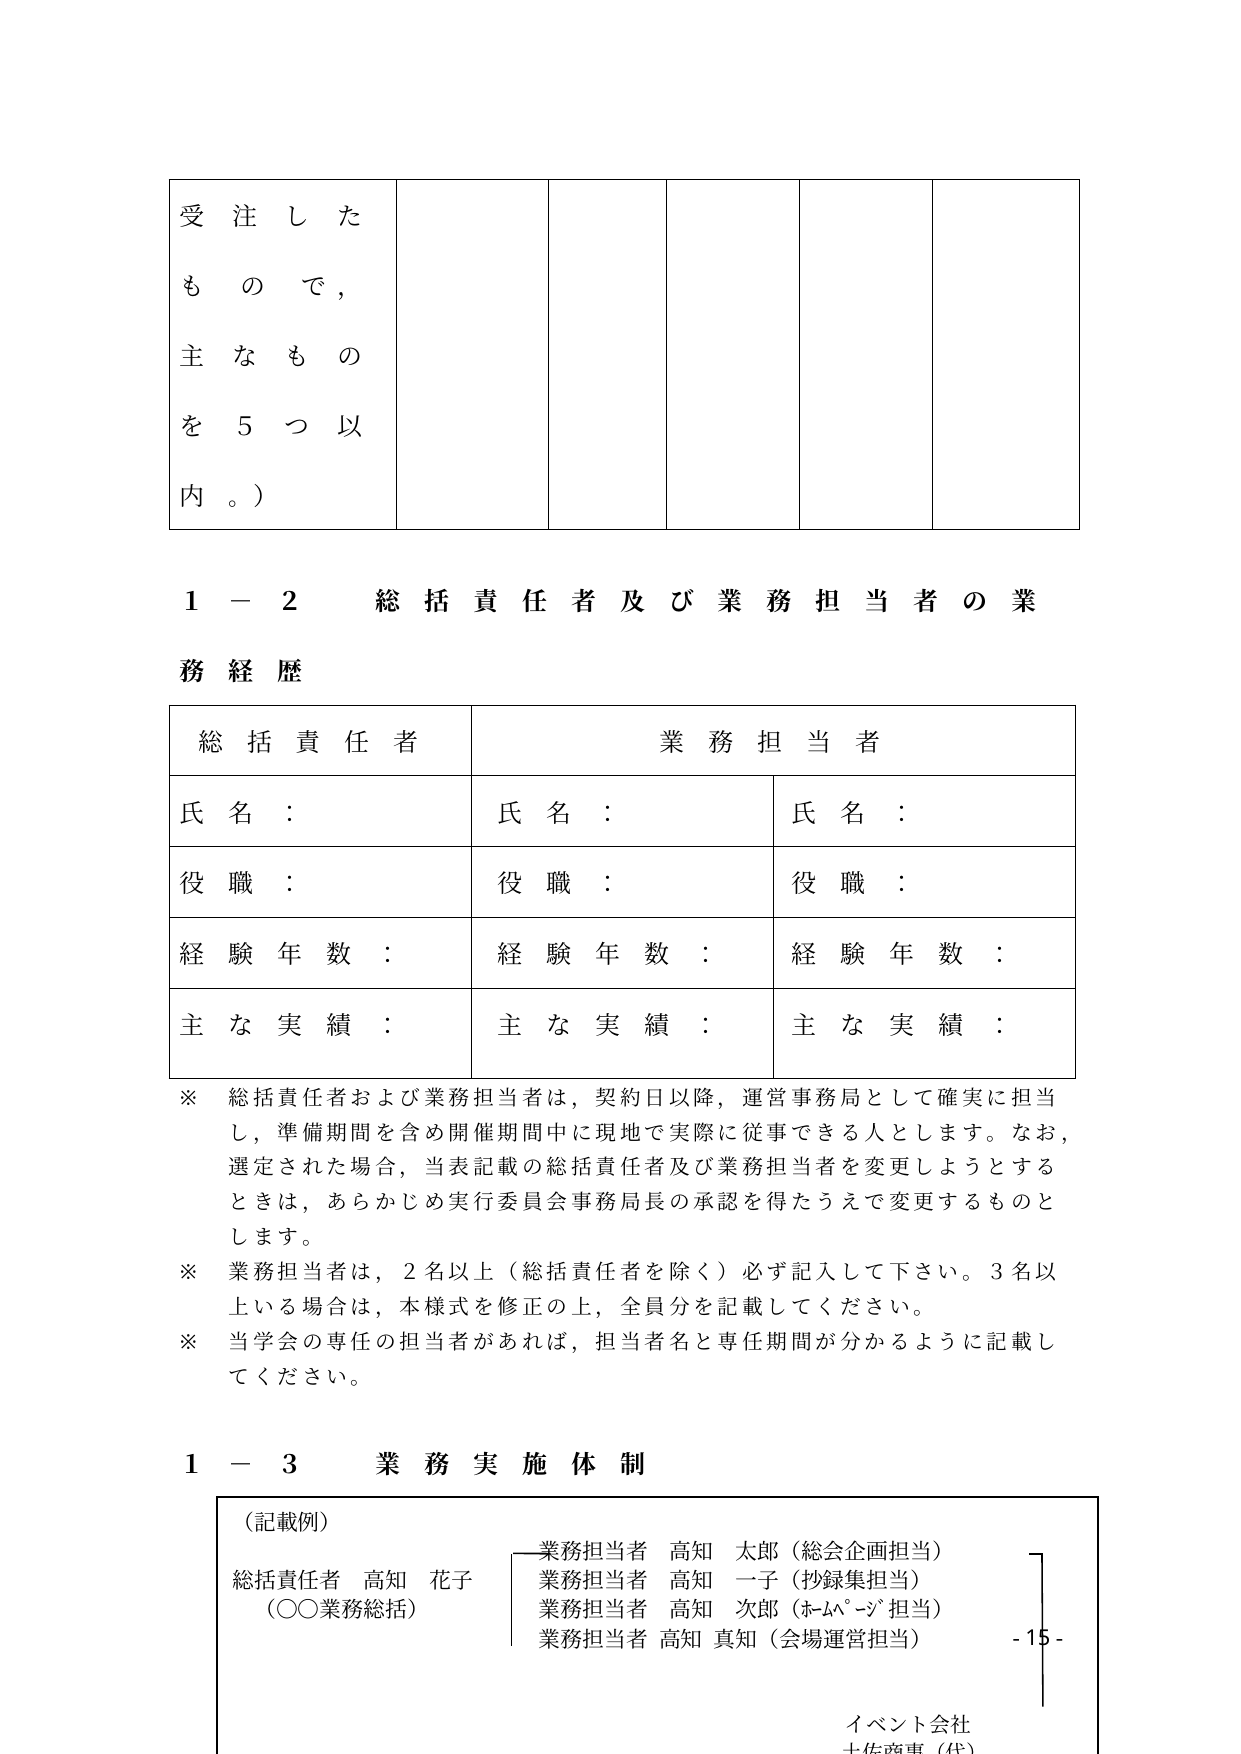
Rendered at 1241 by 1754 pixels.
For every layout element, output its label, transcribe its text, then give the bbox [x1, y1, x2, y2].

table_cell 経験年数： [472, 918, 773, 988]
table_cell [397, 180, 548, 529]
table_cell 経験年数： [774, 918, 1075, 988]
table_cell 役職： [170, 847, 471, 917]
table_cell 役職： [774, 847, 1075, 917]
table_cell 氏名： [170, 776, 471, 846]
text １－２ 総括責任者及び業務担当者の業務経歴 [179, 565, 1061, 704]
list 総括責任者および業務担当者は，契約日以降，運営事務局として確実に担当し，準備期間を含め開催期間中に現地で実際に従事できる人とします。なお，選定された場合，当表記載の総括責任者及び業務担当者を変更しようとするときは，あらかじめ実行委員会事務局長の承認を得たうえで変更するものとします。 [179, 1079, 1061, 1253]
table_cell [933, 180, 1079, 529]
table_cell [667, 180, 799, 529]
table_header 業務担当者 [472, 706, 1075, 775]
text １－３ 業務実施体制 [179, 1427, 1061, 1497]
table_cell 主な実績： [472, 989, 773, 1077]
table_cell [549, 180, 666, 529]
list 当学会の専任の担当者があれば，担当者名と専任期間が分かるように記載してください。 [179, 1323, 1061, 1393]
table_cell 役職： [472, 847, 773, 917]
table_cell 主な実績： [170, 989, 471, 1077]
table_cell 氏名： [774, 776, 1075, 846]
table_cell 主な実績： [774, 989, 1075, 1077]
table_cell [170, 180, 396, 529]
table_cell [800, 180, 932, 529]
table_header 総括責任者 [170, 706, 471, 775]
table_cell 経験年数： [170, 918, 471, 988]
table_cell 氏名： [472, 776, 773, 846]
list 業務担当者は，２名以上（総括責任者を除く）必ず記入して下さい。３名以上いる場合は，本様式を修正の上，全員分を記載してください。 [179, 1253, 1061, 1323]
